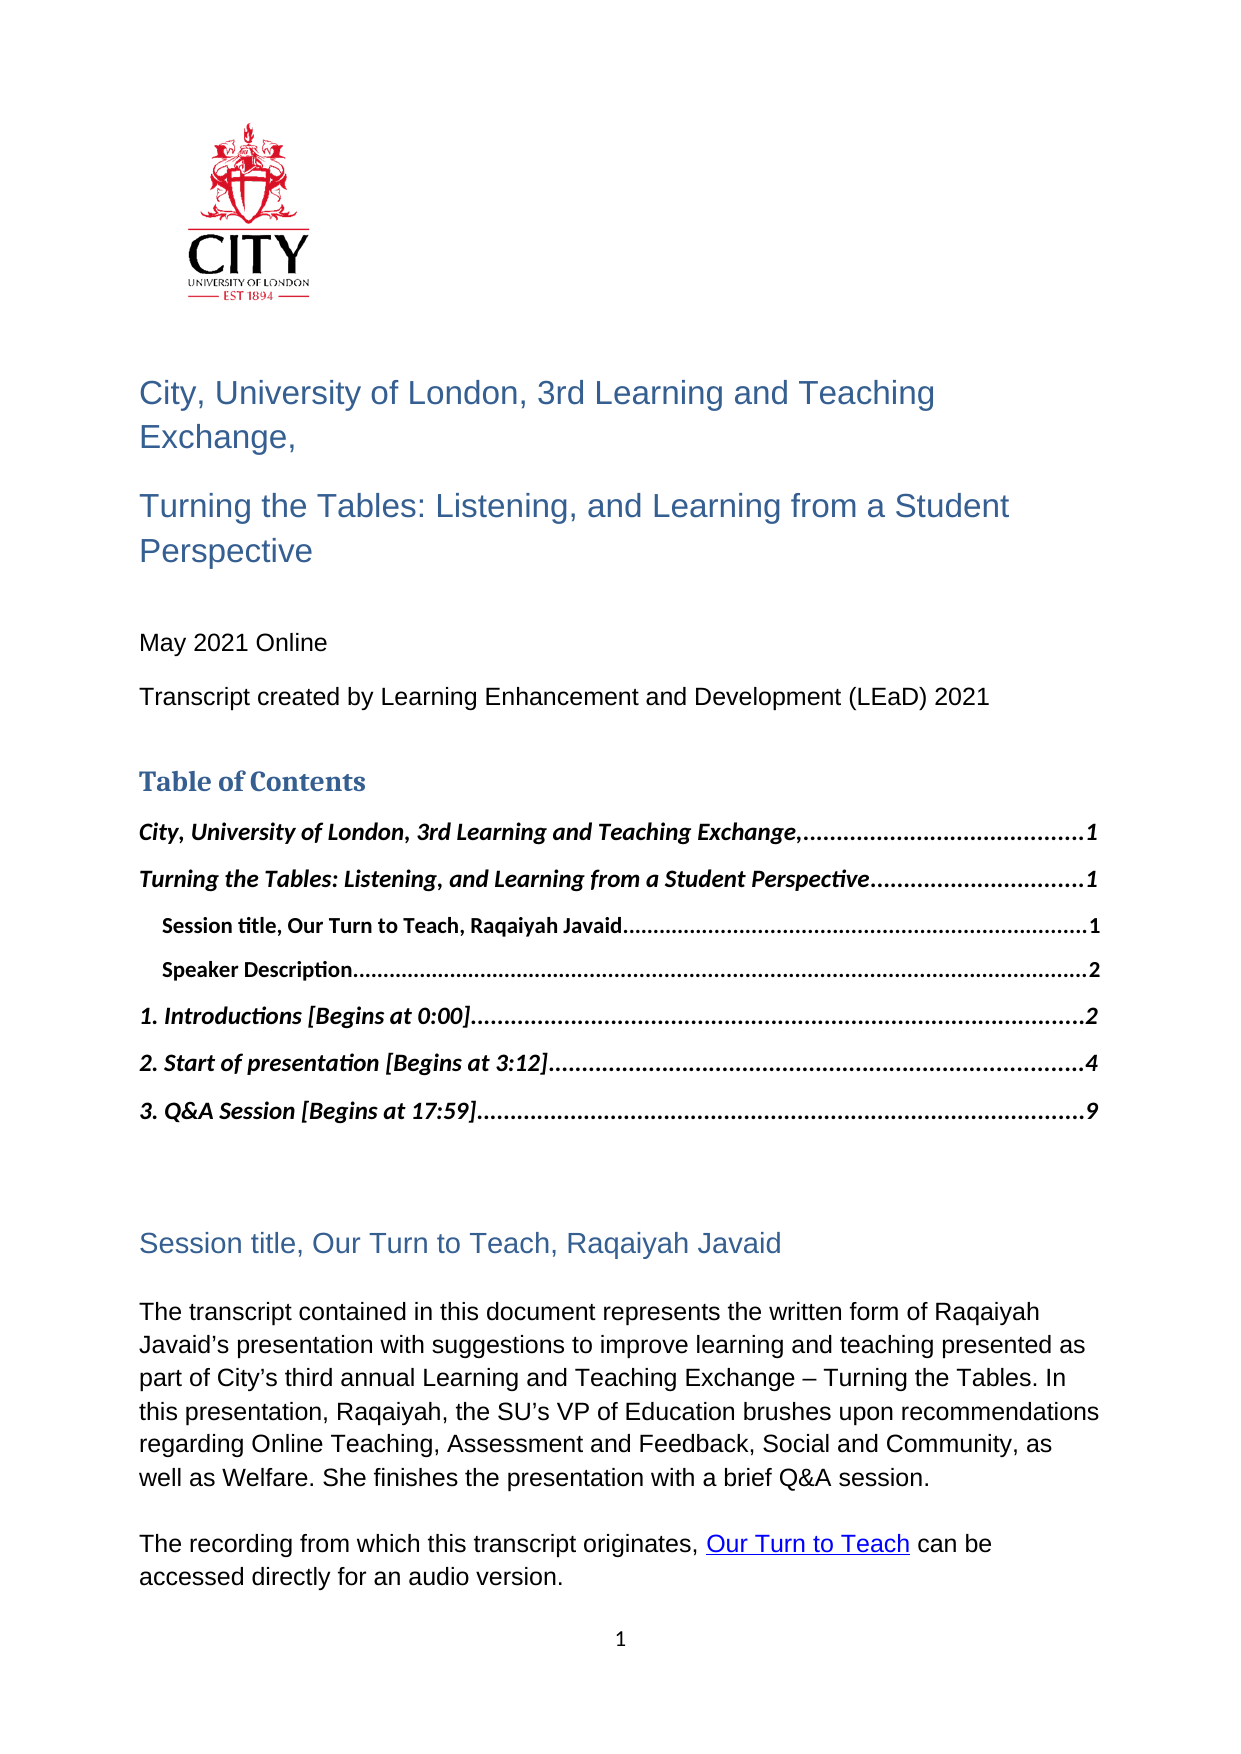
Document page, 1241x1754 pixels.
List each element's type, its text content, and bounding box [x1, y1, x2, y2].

text The transcript contained in this document represents the written form of Raqaiyah Javaid’s presentation with suggestions to improve learning and teaching presented as part of City’s third annual Learning and Teaching Exchange – Turning the Tables. In this presentation, Raqaiyah, the SU’s VP of Education brushes upon recommendations regarding Online Teaching, Assessment and Feedback, Social and Community, as well as Welfare. She finishes the presentation with a brief Q&A session. [139, 1297, 1101, 1491]
picture [138, 73, 358, 349]
text Transcript created by Learning Enhancement and Development (LEaD) 2021 [139, 682, 1101, 710]
subtitle Turning the Tables: Listening, and Learning from a Student Perspective [139, 486, 1101, 569]
text The recording from which this transcript originates, Our Turn to Teach can be accessed directly for an audio version. [139, 1528, 1101, 1590]
subtitle City, University of London, 3rd Learning and Teaching Exchange, [139, 373, 1101, 456]
text May 2021 Online [139, 628, 1101, 657]
subtitle Session title, Our Turn to Teach, Raqaiyah Javaid [139, 1226, 1101, 1259]
